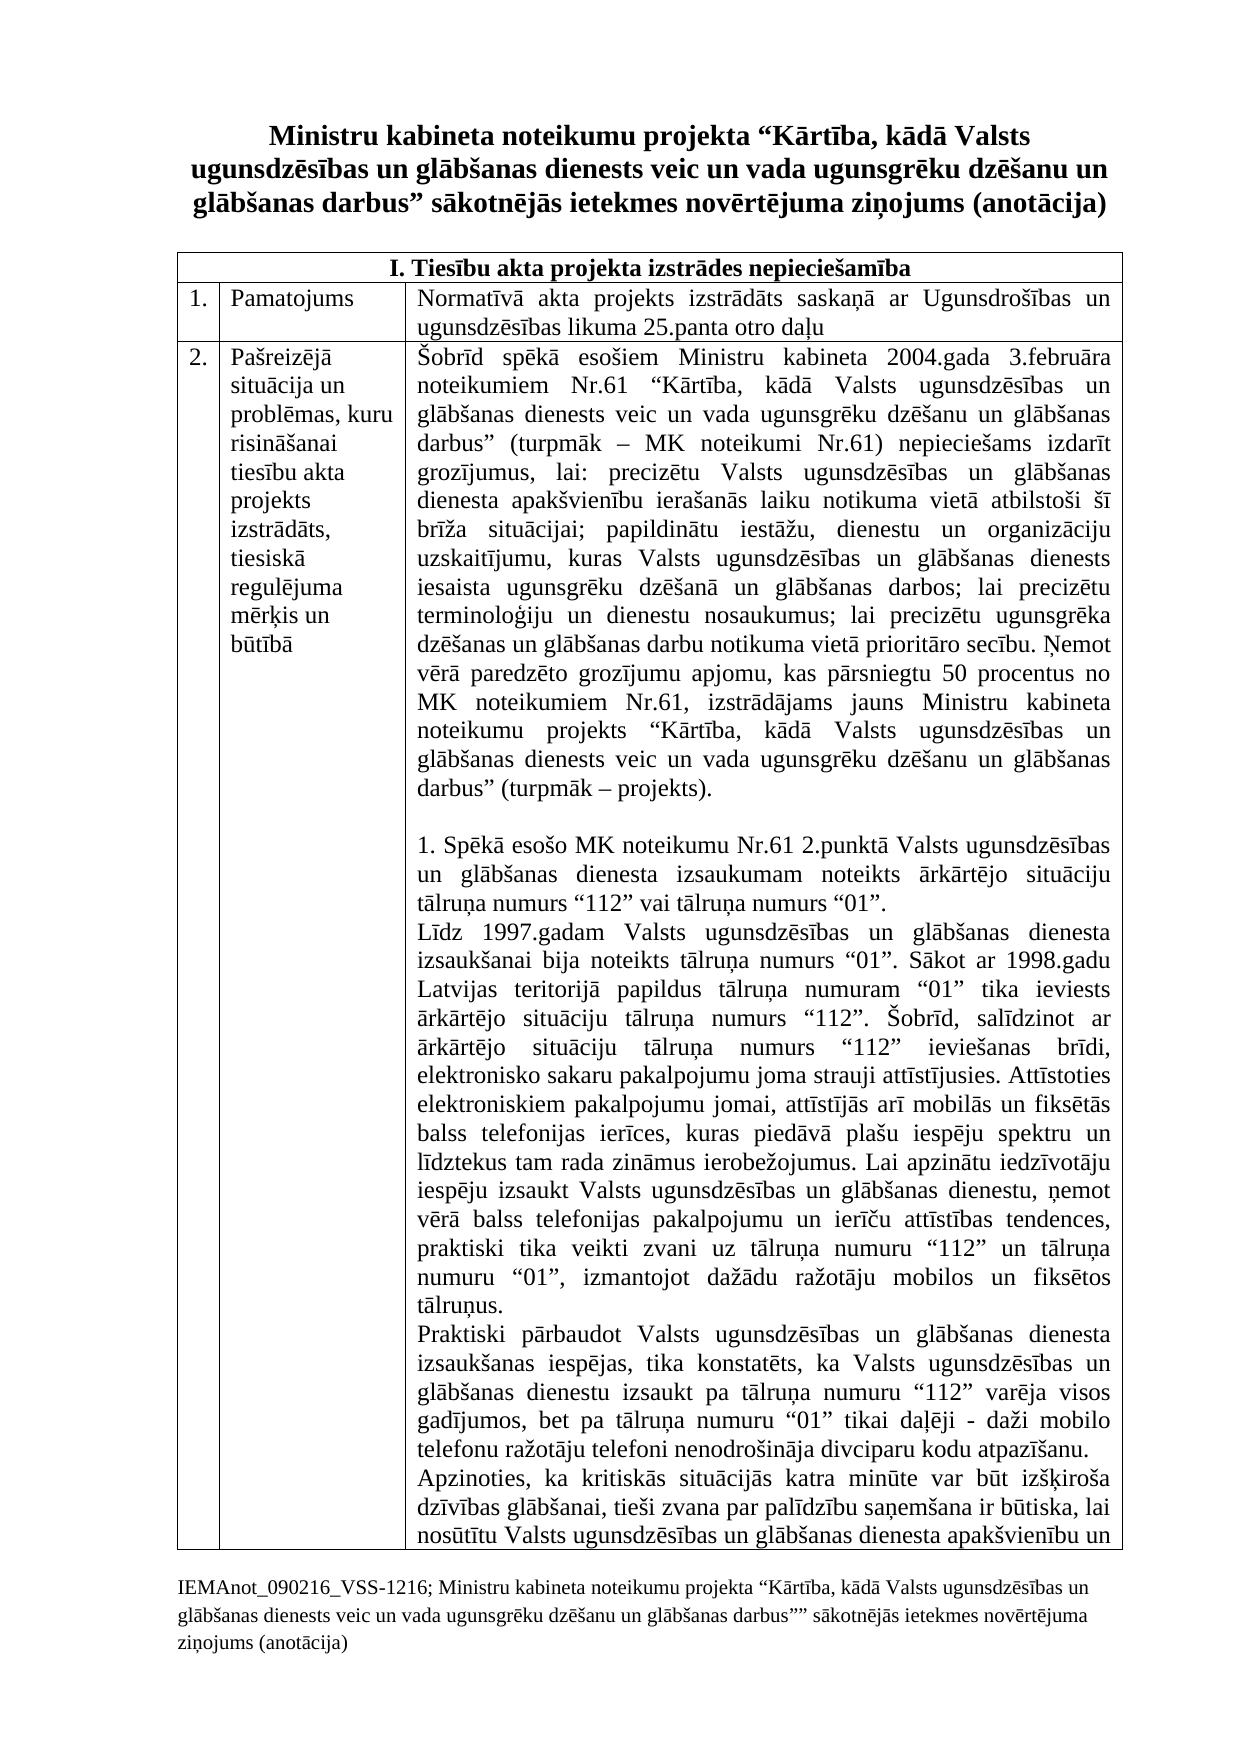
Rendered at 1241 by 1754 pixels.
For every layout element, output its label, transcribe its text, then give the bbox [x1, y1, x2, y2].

table_cell Normatīvā akta projekts izstrādāts saskaņā ar Ugunsdrošības un ugunsdzēsības likuma 25.panta otro daļu [406, 283, 1122, 341]
text Ministru kabineta noteikumu projekta “Kārtība, kādā Valsts ugunsdzēsības un glābšanas dienests veic un vada ugunsgrēku dzēšanu un glābšanas darbus” sākotnējās ietekmes novērtējuma (anotācija) [177, 118, 1122, 219]
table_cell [406, 342, 1122, 1549]
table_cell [220, 342, 405, 1549]
table_cell 2. [178, 342, 219, 1549]
table_cell Pamatojums [220, 283, 405, 341]
table_header I. Tiesību akta projekta izstrādes nepieciešamība [178, 253, 1122, 282]
table_cell 1. [178, 283, 219, 341]
